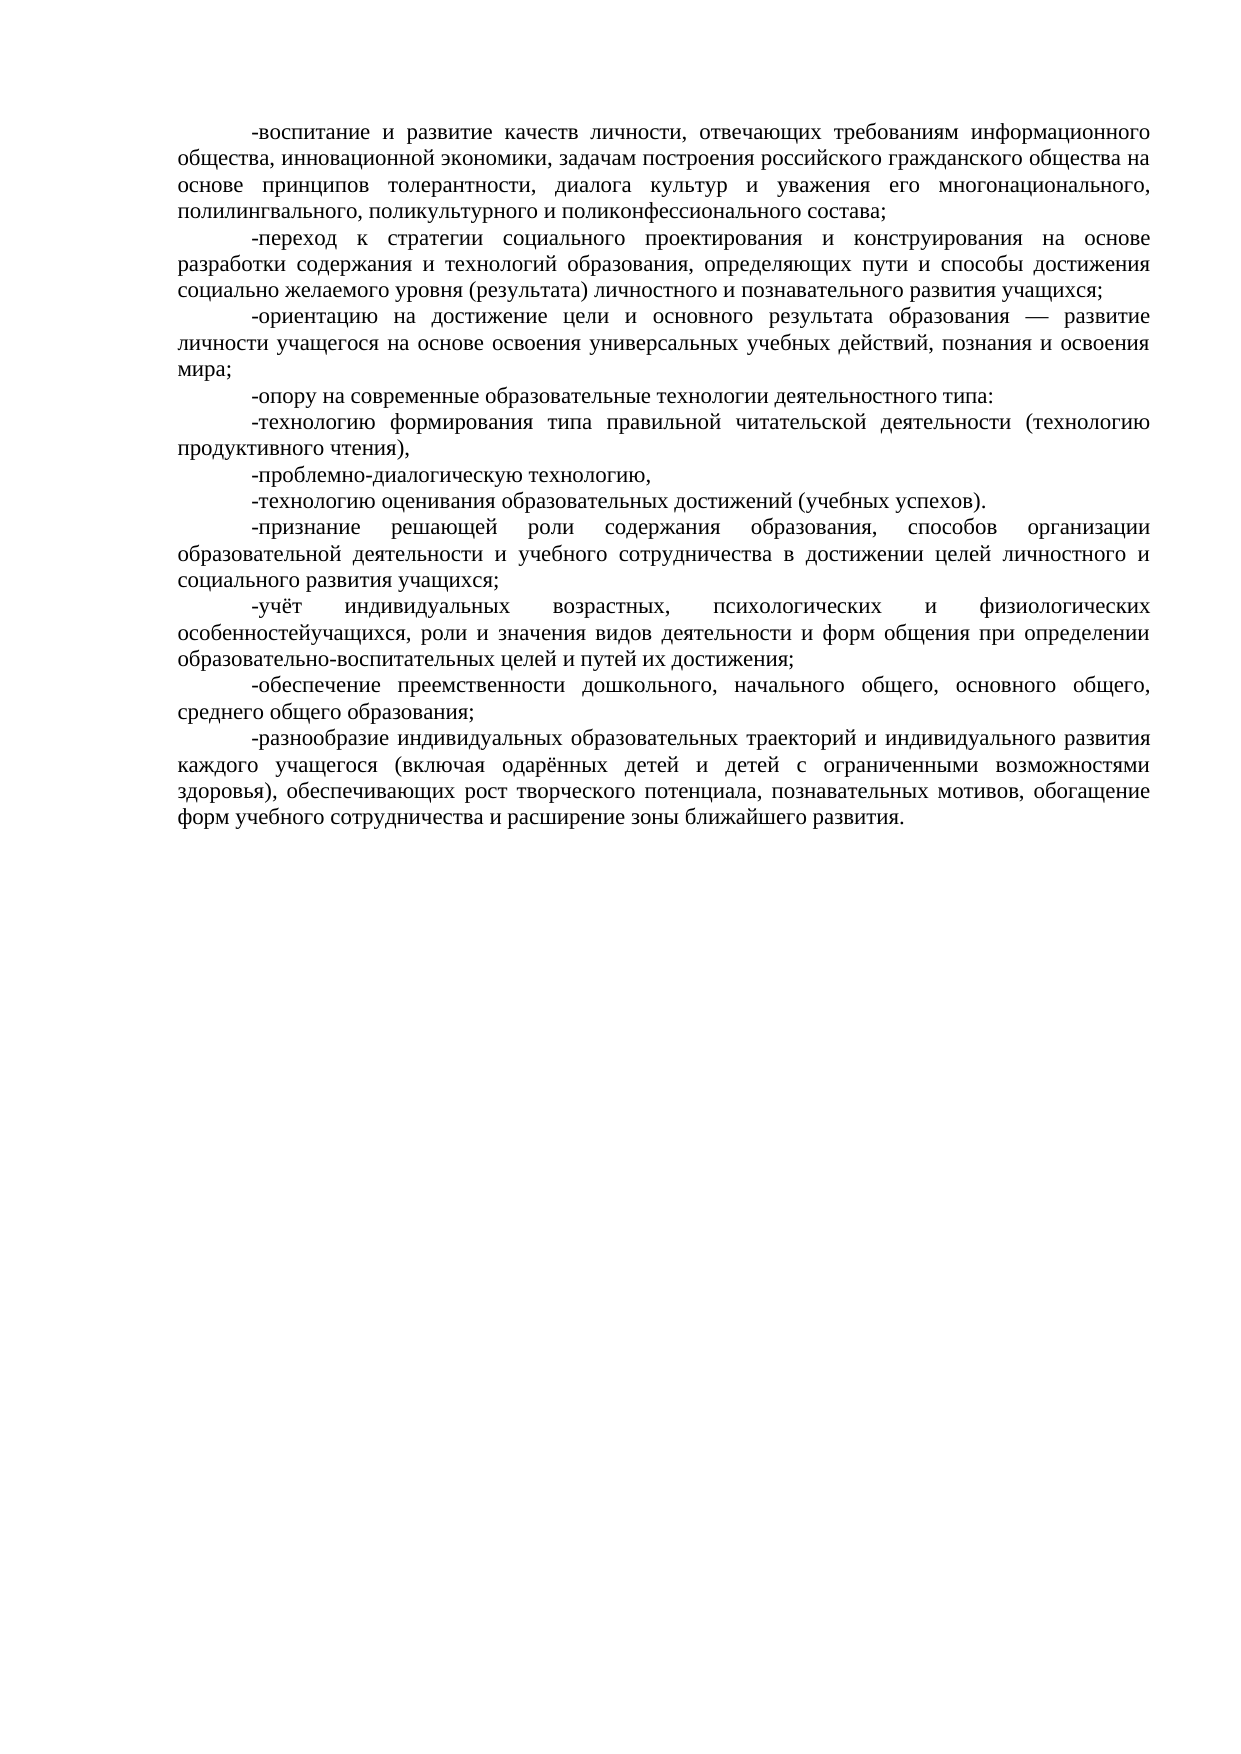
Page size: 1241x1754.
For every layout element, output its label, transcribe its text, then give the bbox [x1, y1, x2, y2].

list -технологию формирования типа правильной читательской деятельности (технологию продуктивного чтения), [177, 408, 1152, 461]
list -опору на современные образовательные технологии деятельностного типа: [177, 382, 1152, 408]
list -воспитание и развитие качеств личности, отвечающих требованиям информационного общества, инновационной экономики, задачам построения российского гражданского общества на основе принципов толерантности, диалога культур и уважения его многонационального, полилингвального, поликультурного и поликонфессионального состава; [177, 118, 1152, 223]
list -обеспечение преемственности дошкольного, начального общего, основного общего, среднего общего образования; [177, 672, 1152, 724]
list -ориентацию на достижение цели и основного результата образования — развитие личности учащегося на основе освоения универсальных учебных действий, познания и освоения мира; [177, 303, 1152, 382]
list -учёт индивидуальных возрастных, психологических и физиологических особенностейучащихся, роли и значения видов деятельности и форм общения при определении образовательно-воспитательных целей и путей их достижения; [177, 592, 1152, 672]
list -технологию оценивания образовательных достижений (учебных успехов). [177, 487, 1152, 513]
list -разнообразие индивидуальных образовательных траекторий и индивидуального развития каждого учащегося (включая одарённых детей и детей с ограниченными возможностями здоровья), обеспечивающих рост творческого потенциала, познавательных мотивов, обогащение форм учебного сотрудничества и расширение зоны ближайшего развития. [177, 724, 1152, 830]
list -переход к стратегии социального проектирования и конструирования на основе разработки содержания и технологий образования, определяющих пути и способы достижения социально желаемого уровня (результата) личностного и познавательного развития учащихся; [177, 223, 1152, 303]
list -признание решающей роли содержания образования, способов организации образовательной деятельности и учебного сотрудничества в достижении целей личностного и социального развития учащихся; [177, 513, 1152, 592]
list -проблемно-диалогическую технологию, [177, 461, 1152, 487]
